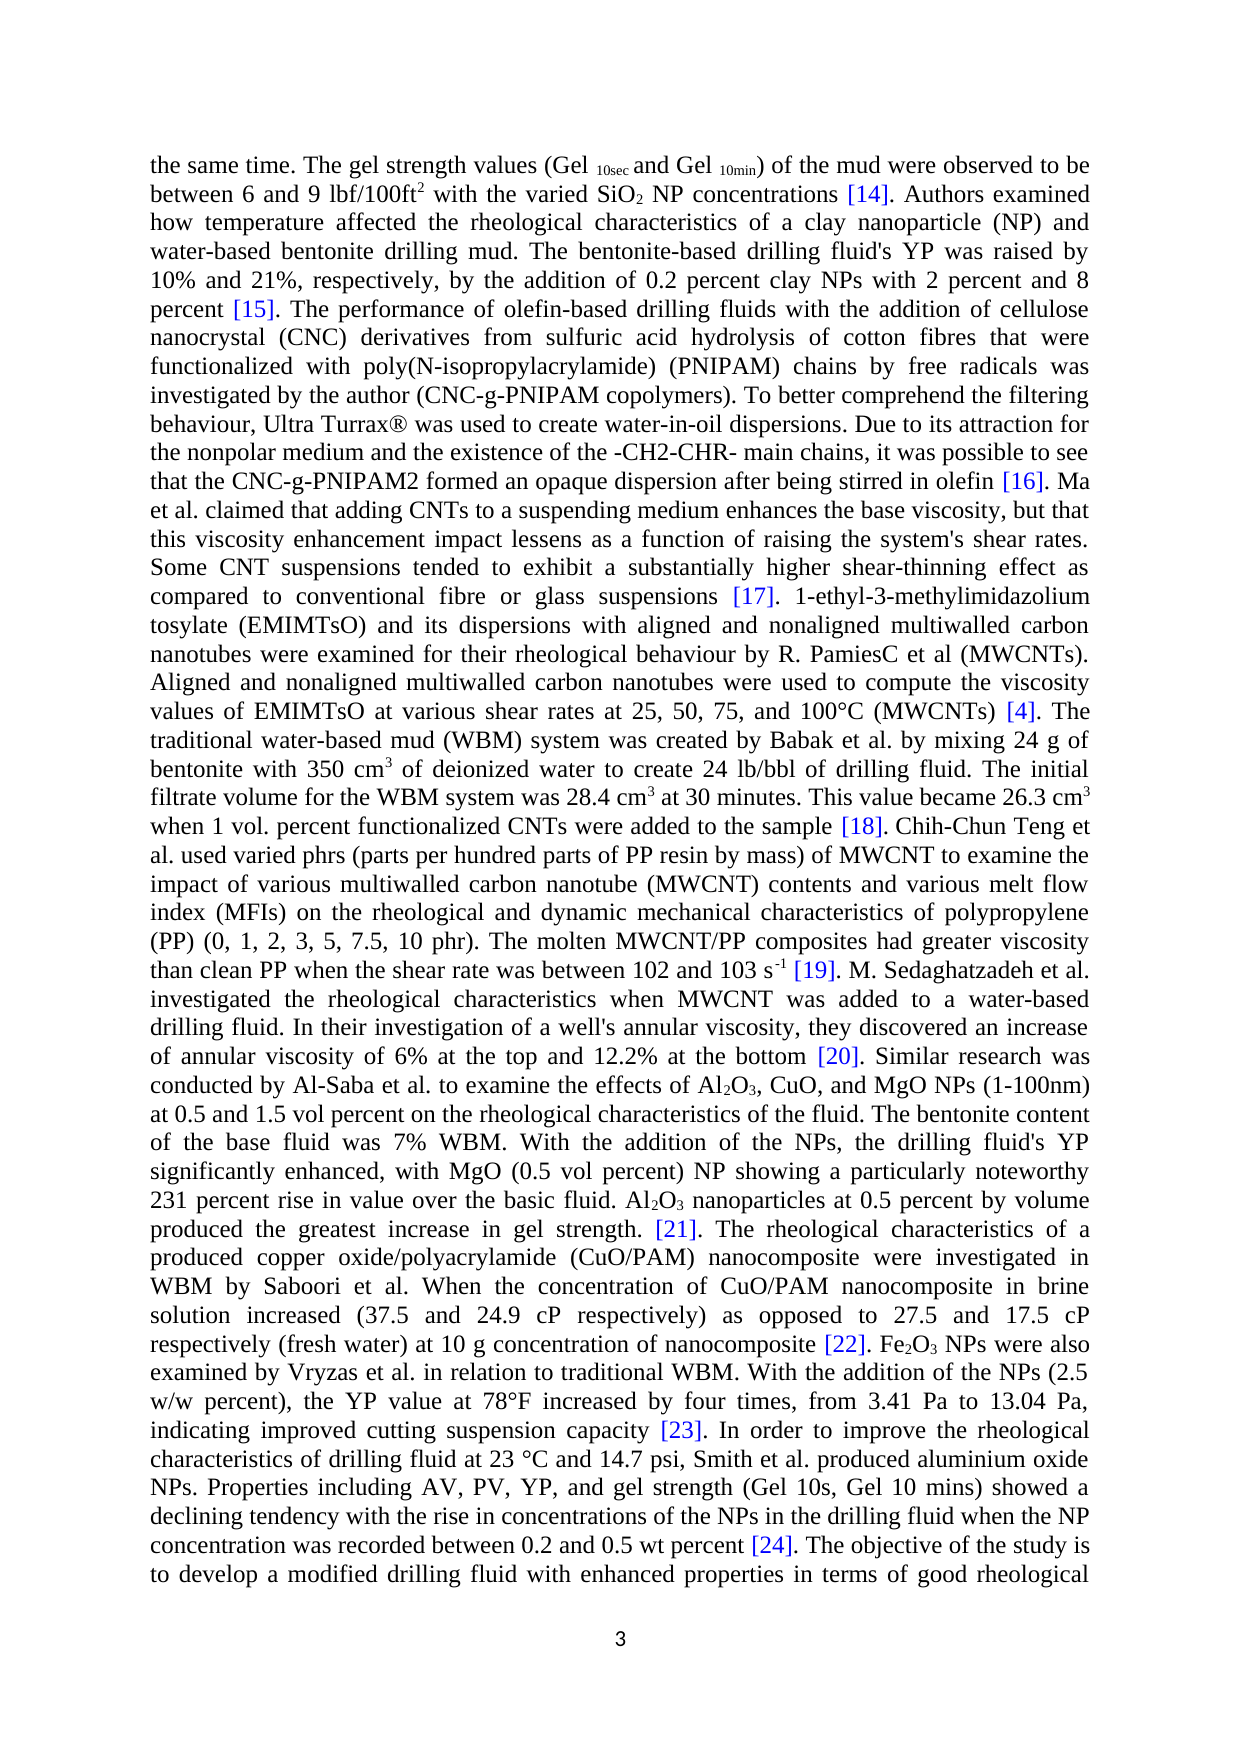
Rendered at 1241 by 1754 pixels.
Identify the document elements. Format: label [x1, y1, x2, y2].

text [150, 150, 1090, 1587]
